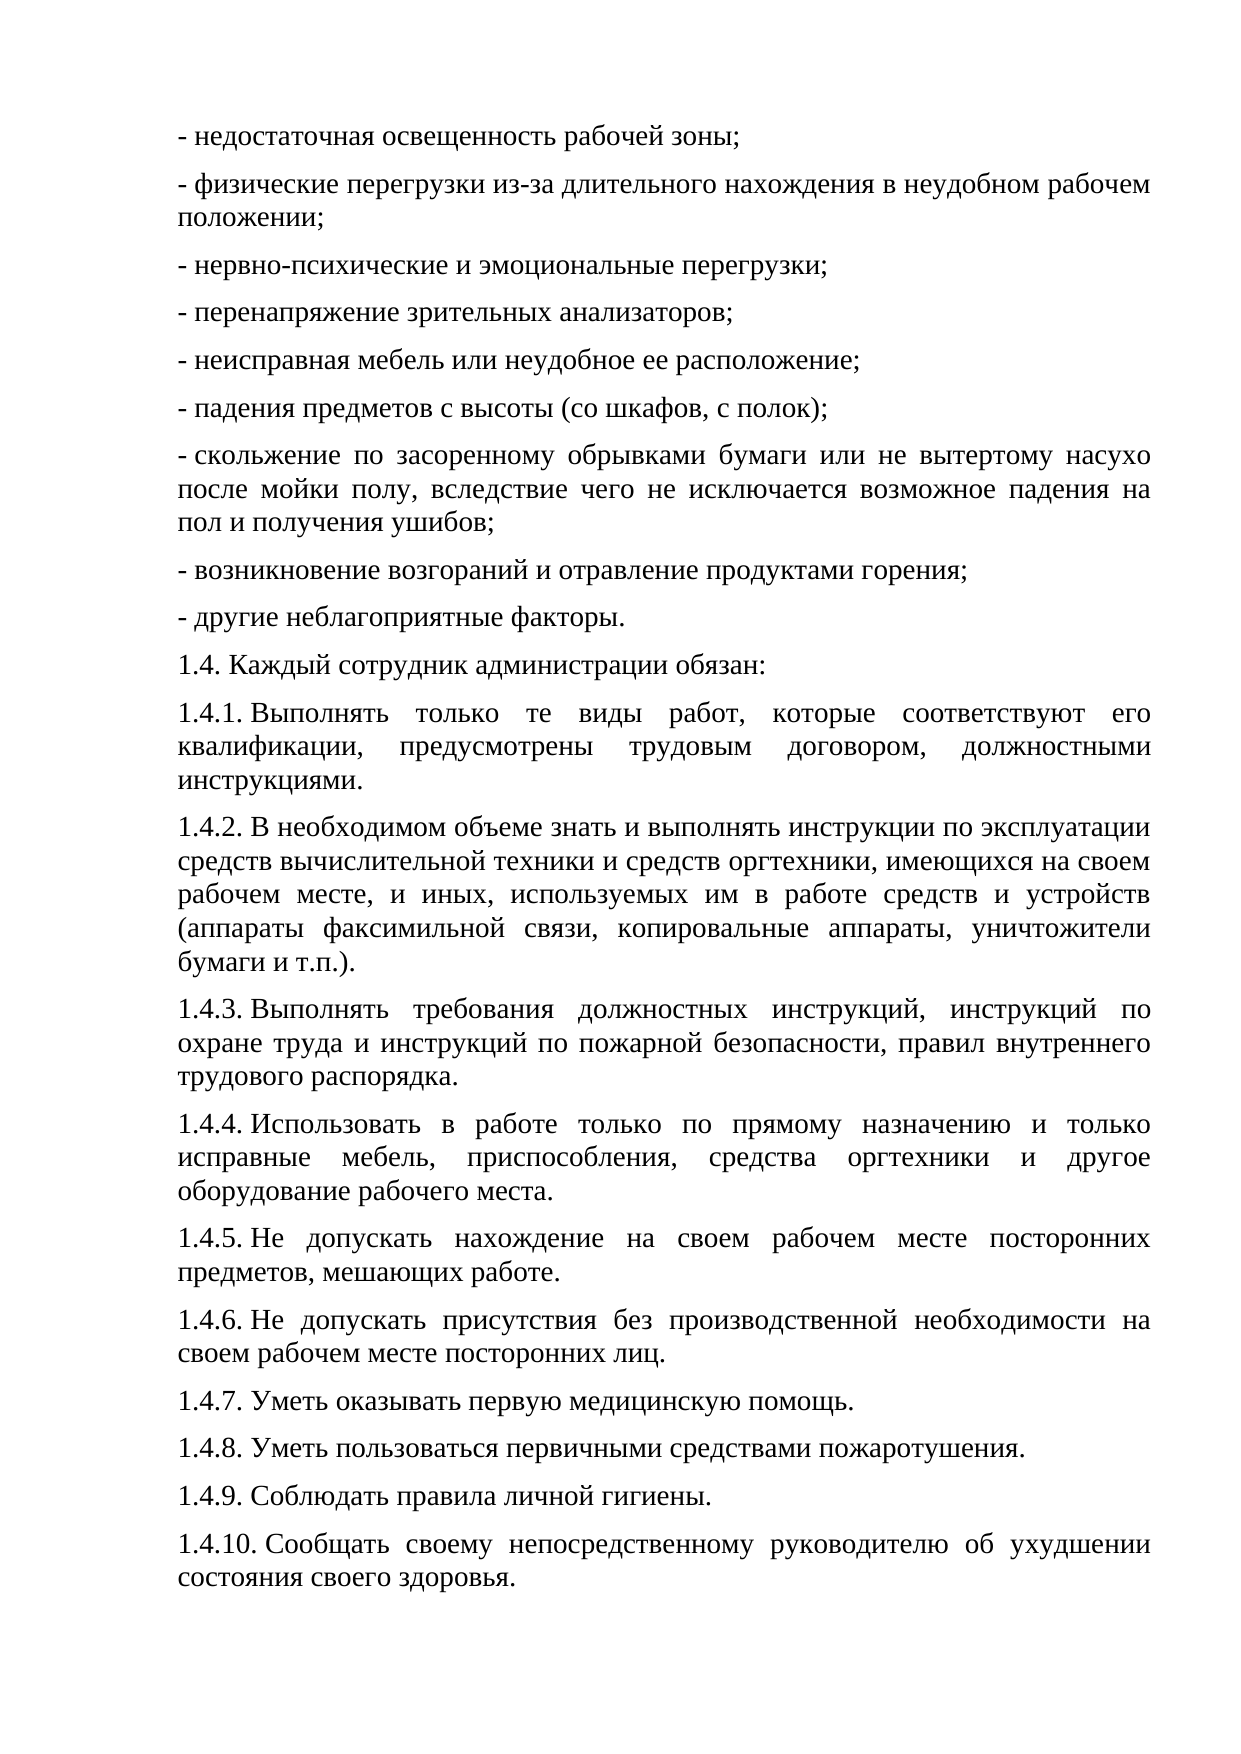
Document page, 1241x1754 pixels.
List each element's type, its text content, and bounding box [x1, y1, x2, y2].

text - неисправная мебель или неудобное ее расположение; [177, 342, 1152, 376]
text - нервно-психические и эмоциональные перегрузки; [177, 247, 1152, 280]
text - скольжение по засоренному обрывками бумаги или не вытертому насухо после мойки полу, вследствие чего не исключается возможное падения на пол и получения ушибов; [177, 437, 1152, 538]
text 1.4.3. Выполнять требования должностных инструкций, инструкций по охране труда и инструкций по пожарной безопасности, правил внутреннего трудового распорядка. [177, 991, 1152, 1092]
text 1.4.10. Сообщать своему непосредственному руководителю об ухудшении состояния своего здоровья. [177, 1526, 1152, 1593]
text 1.4.9. Соблюдать правила личной гигиены. [177, 1478, 1152, 1512]
text 1.4.8. Уметь пользоваться первичными средствами пожаротушения. [177, 1431, 1152, 1464]
text - возникновение возгораний и отравление продуктами горения; [177, 552, 1152, 586]
text - недостаточная освещенность рабочей зоны; [177, 118, 1152, 152]
text - перенапряжение зрительных анализаторов; [177, 294, 1152, 328]
text 1.4. Каждый сотрудник администрации обязан: [177, 647, 1152, 681]
text 1.4.2. В необходимом объеме знать и выполнять инструкции по эксплуатации средств вычислительной техники и средств оргтехники, имеющихся на своем рабочем месте, и иных, используемых им в работе средств и устройств (аппараты факсимильной связи, копировальные аппараты, уничтожители бумаги и т.п.). [177, 809, 1152, 977]
text 1.4.5. Не допускать нахождение на своем рабочем месте посторонних предметов, мешающих работе. [177, 1221, 1152, 1288]
text - физические перегрузки из-за длительного нахождения в неудобном рабочем положении; [177, 166, 1152, 233]
text 1.4.4. Использовать в работе только по прямому назначению и только исправные мебель, приспособления, средства оргтехники и другое оборудование рабочего места. [177, 1106, 1152, 1207]
text - другие неблагоприятные факторы. [177, 599, 1152, 633]
text 1.4.7. Уметь оказывать первую медицинскую помощь. [177, 1383, 1152, 1416]
text 1.4.1. Выполнять только те виды работ, которые соответствуют его квалификации, предусмотрены трудовым договором, должностными инструкциями. [177, 695, 1152, 795]
text 1.4.6. Не допускать присутствия без производственной необходимости на своем рабочем месте посторонних лиц. [177, 1302, 1152, 1369]
text - падения предметов с высоты (со шкафов, с полок); [177, 390, 1152, 423]
